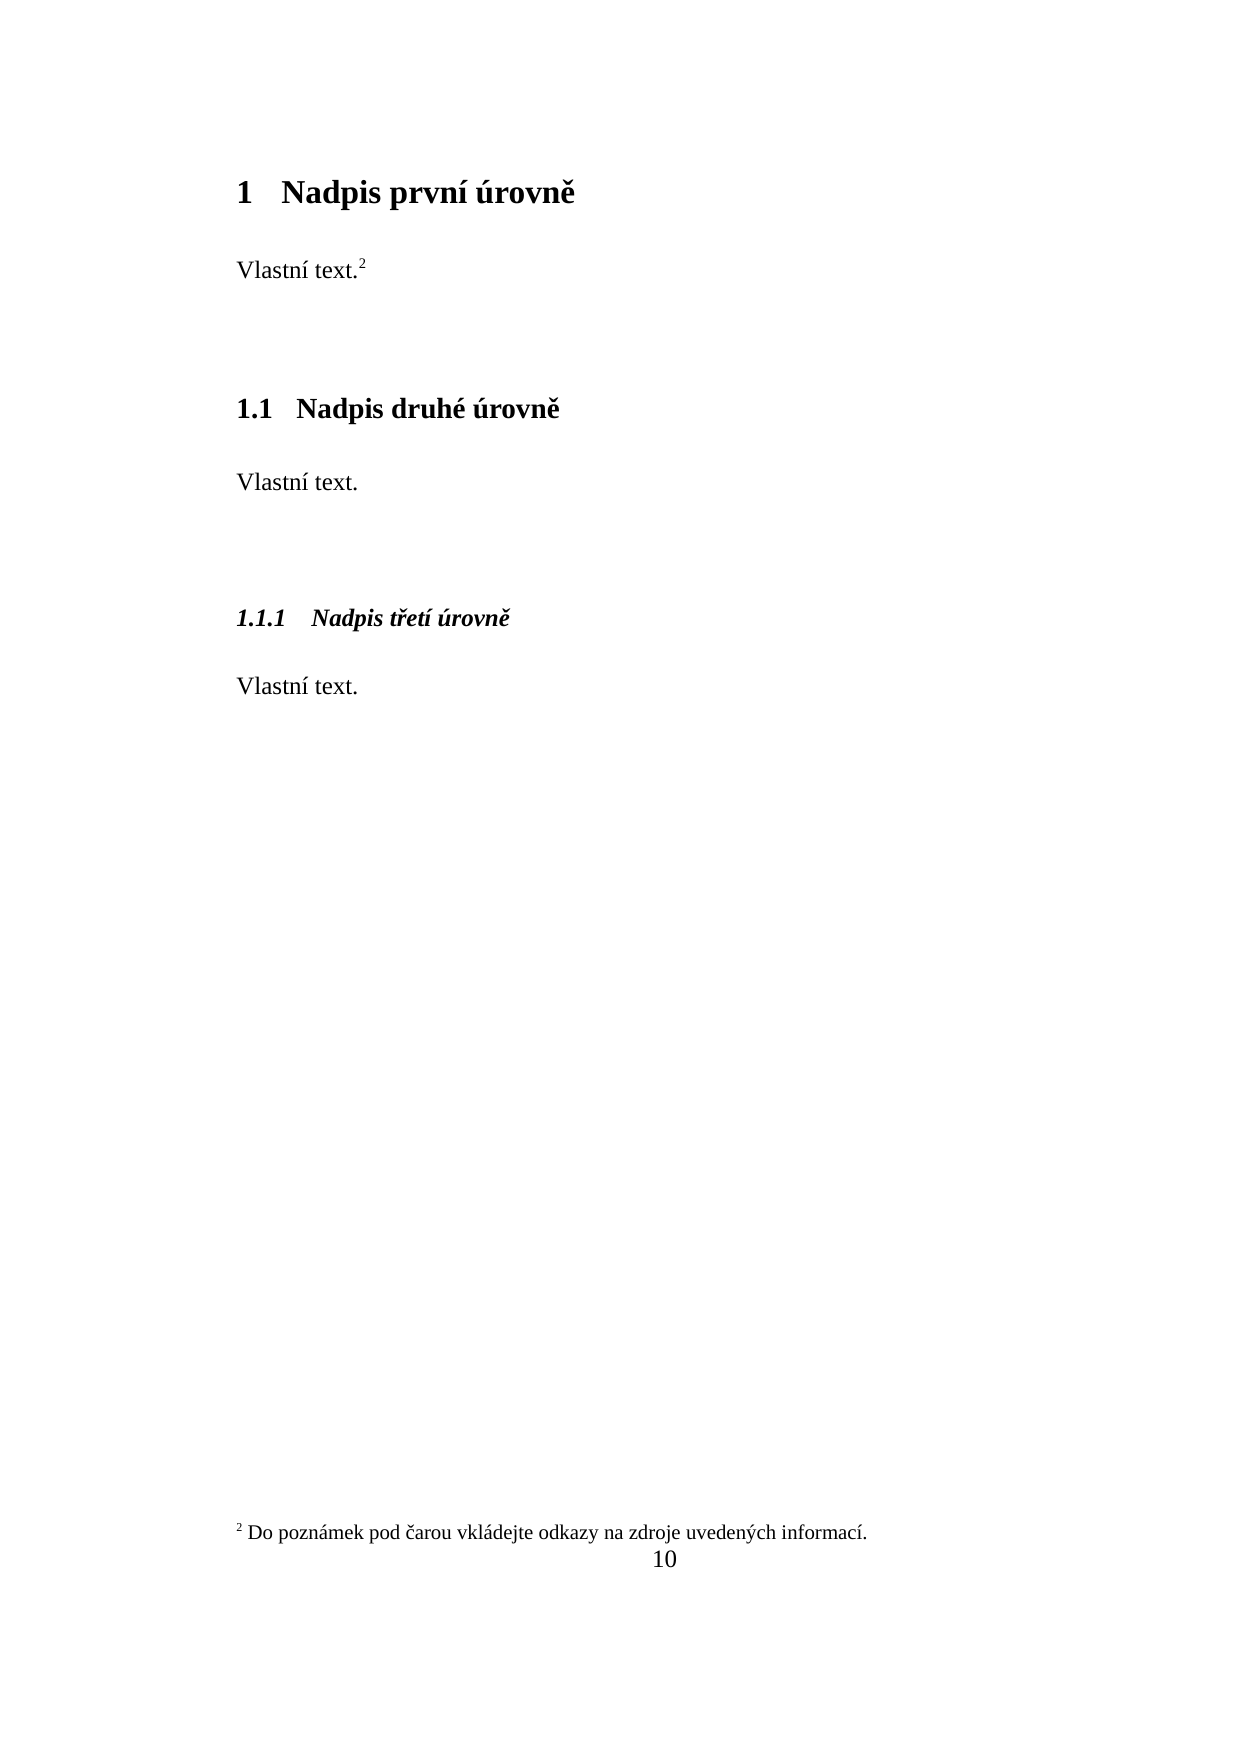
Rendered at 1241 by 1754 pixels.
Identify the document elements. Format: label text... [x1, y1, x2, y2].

text Vlastní text. [236, 671, 1092, 700]
text Vlastní text. [236, 467, 1092, 496]
text Vlastní text. [236, 255, 1092, 284]
subtitle Nadpis první úrovně [236, 173, 1092, 211]
subtitle Nadpis třetí úrovně [236, 603, 1092, 632]
subtitle Nadpis druhé úrovně [236, 391, 1092, 425]
